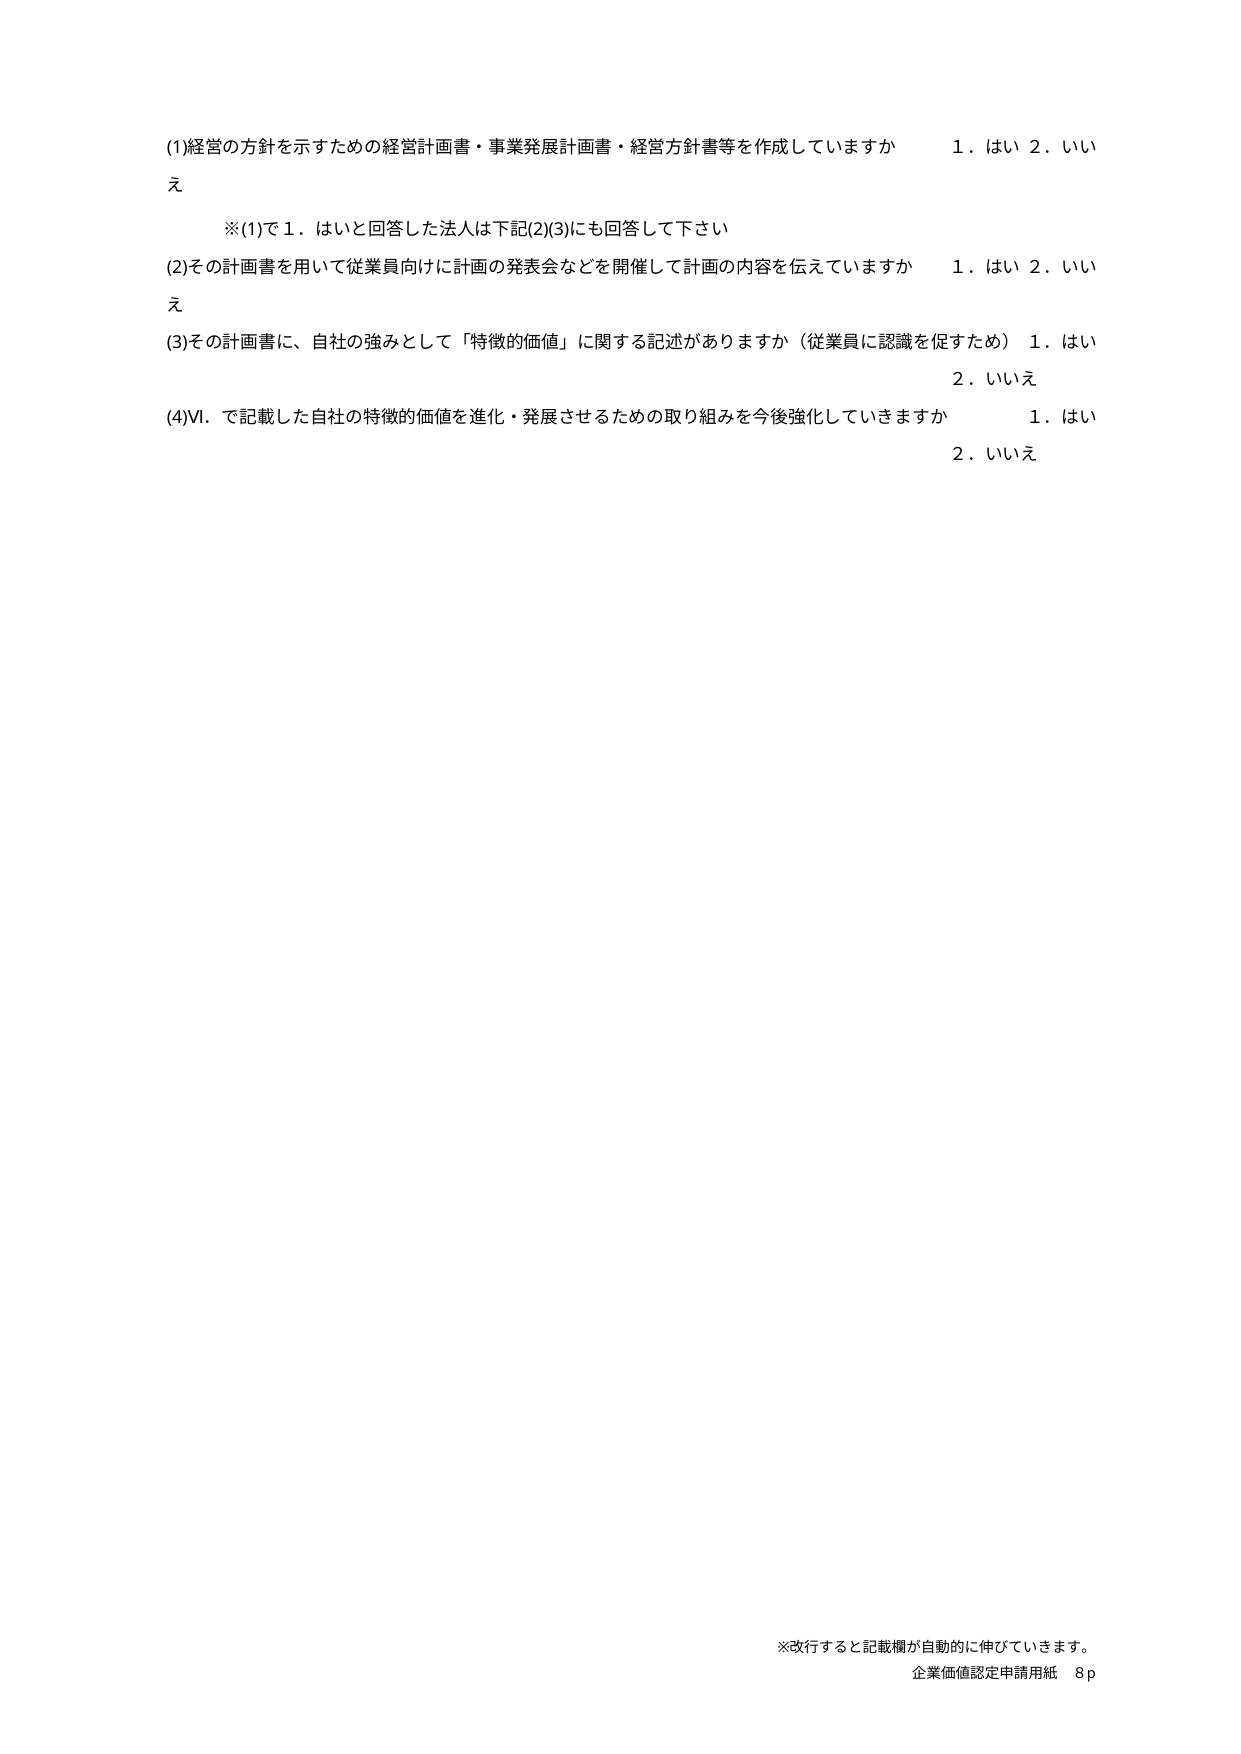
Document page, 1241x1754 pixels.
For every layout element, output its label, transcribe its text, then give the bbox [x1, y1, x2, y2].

text (4)Ⅵ．で記載した自社の特徴的価値を進化・発展させるための取り組みを今後強化していきますか １．はい ２．いいえ [167, 397, 1096, 472]
text (1)経営の方針を示すための経営計画書・事業発展計画書・経営方針書等を作成していますか １．はい ２．いいえ [167, 127, 1096, 202]
text (2)その計画書を用いて従業員向けに計画の発表会などを開催して計画の内容を伝えていますか １．はい ２．いいえ [167, 247, 1096, 322]
text ※(1)で１．はいと回答した法人は下記(2)(3)にも回答して下さい [167, 209, 1096, 247]
text (3)その計画書に、自社の強みとして「特徴的価値」に関する記述がありますか（従業員に認識を促すため） １．はい ２．いいえ [167, 322, 1096, 397]
